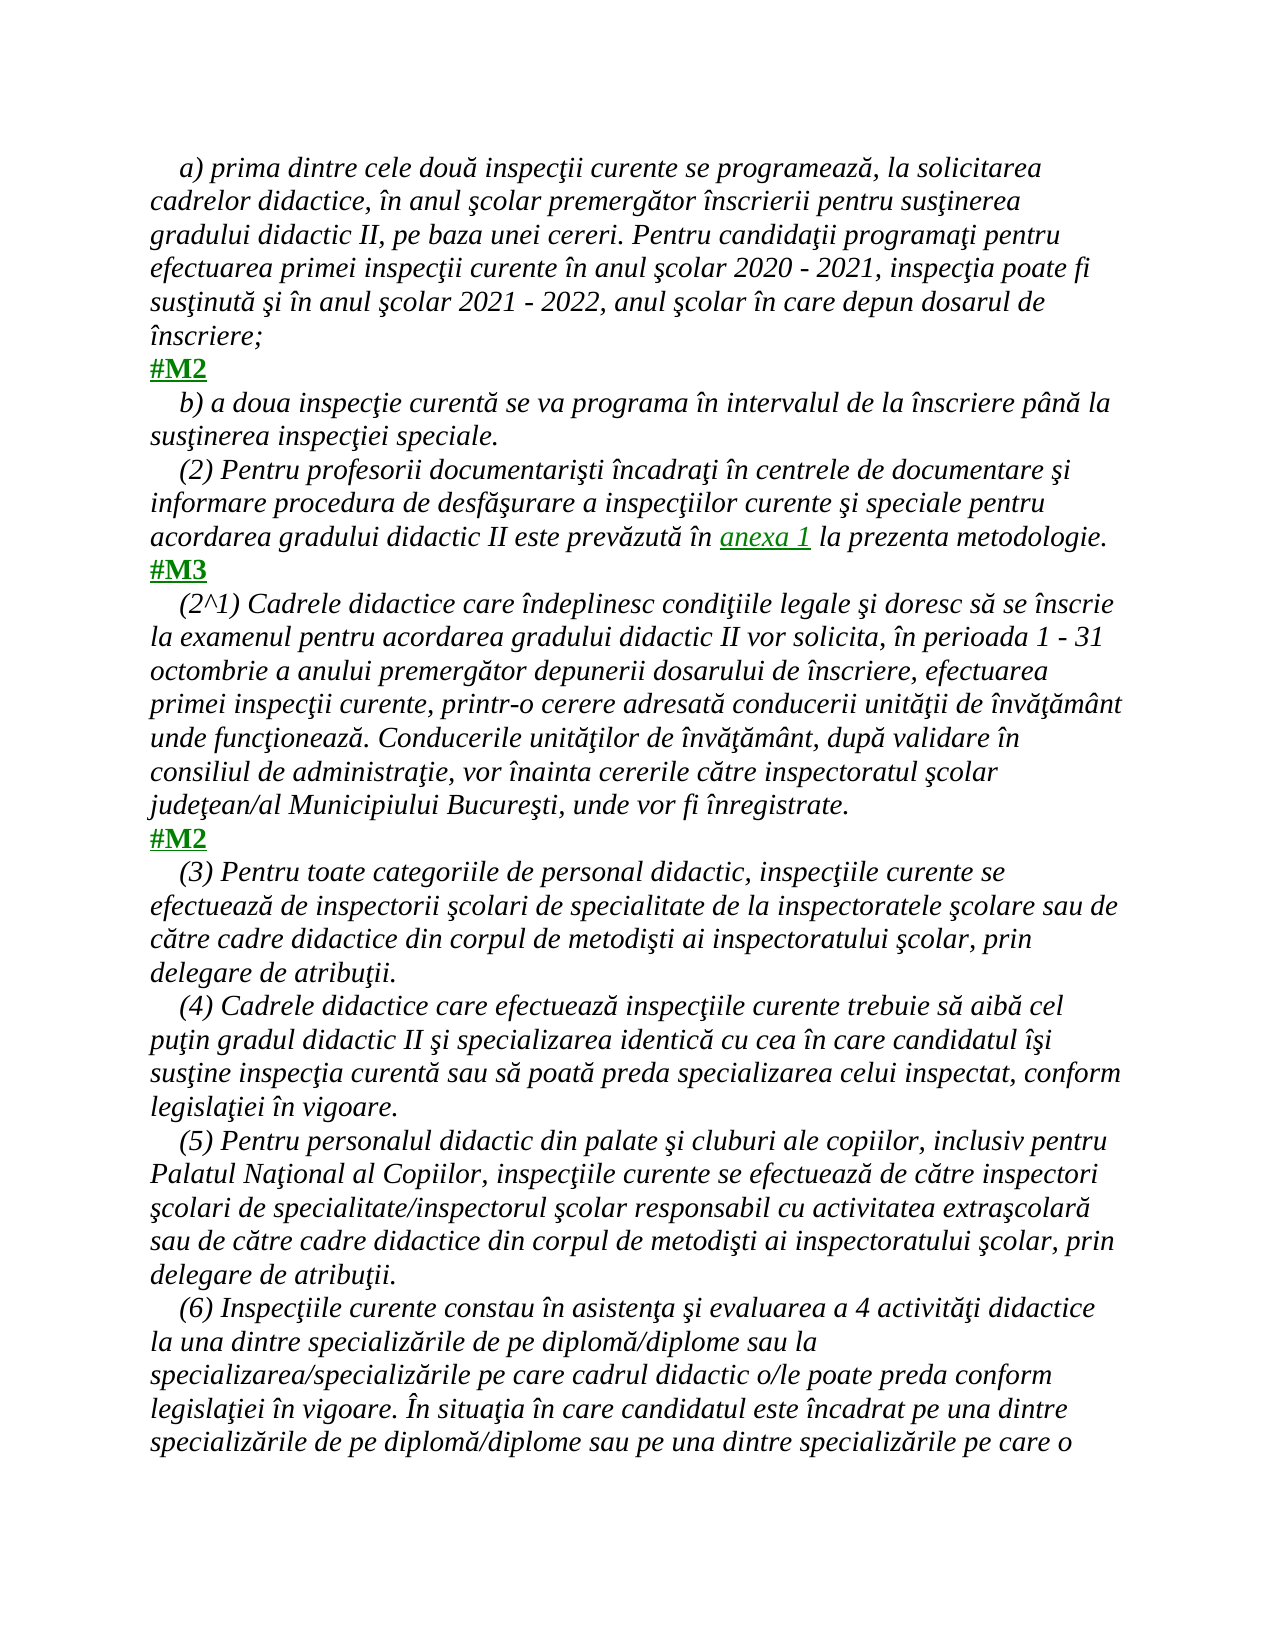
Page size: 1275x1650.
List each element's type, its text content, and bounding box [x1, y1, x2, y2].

text b) a doua inspecţie curentă se va programa în intervalul de la înscriere până la susţinerea inspecţiei speciale. [150, 385, 1125, 452]
text (2^1) Cadrele didactice care îndeplinesc condiţiile legale şi doresc să se înscrie la examenul pentru acordarea gradului didactic II vor solicita, în perioada 1 - 31 octombrie a anului premergător depunerii dosarului de înscriere, efectuarea primei inspecţii curente, printr-o cerere adresată conducerii unităţii de învăţământ unde funcţionează. Conducerile unităţilor de învăţământ, după validare în consiliul de administraţie, vor înainta cererile către inspectoratul şcolar judeţean/al Municipiului Bucureşti, unde vor fi înregistrate. [150, 586, 1125, 821]
text a) prima dintre cele două inspecţii curente se programează, la solicitarea cadrelor didactice, în anul şcolar premergător înscrierii pentru susţinerea gradului didactic II, pe baza unei cereri. Pentru candidaţii programaţi pentru efectuarea primei inspecţii curente în anul şcolar 2020 - 2021, inspecţia poate fi susţinută şi în anul şcolar 2021 - 2022, anul şcolar în care depun dosarul de înscriere; [150, 150, 1125, 351]
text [150, 1290, 1125, 1458]
text #M2 [150, 821, 1125, 854]
text (2) Pentru profesorii documentarişti încadraţi în centrele de documentare şi informare procedura de desfăşurare a inspecţiilor curente şi speciale pentru acordarea gradului didactic II este prevăzută în anexa 1 la prezenta metodologie. [150, 452, 1125, 552]
text (4) Cadrele didactice care efectuează inspecţiile curente trebuie să aibă cel puţin gradul didactic II şi specializarea identică cu cea în care candidatul îşi susţine inspecţia curentă sau să poată preda specializarea celui inspectat, conform legislaţiei în vigoare. [150, 988, 1125, 1123]
text #M2 [150, 351, 1125, 385]
text #M3 [150, 552, 1125, 586]
text (3) Pentru toate categoriile de personal didactic, inspecţiile curente se efectuează de inspectorii şcolari de specialitate de la inspectoratele şcolare sau de către cadre didactice din corpul de metodişti ai inspectoratului şcolar, prin delegare de atribuţii. [150, 854, 1125, 988]
text (5) Pentru personalul didactic din palate şi cluburi ale copiilor, inclusiv pentru Palatul Naţional al Copiilor, inspecţiile curente se efectuează de către inspectori şcolari de specialitate/inspectorul şcolar responsabil cu activitatea extraşcolară sau de către cadre didactice din corpul de metodişti ai inspectoratului şcolar, prin delegare de atribuţii. [150, 1123, 1125, 1290]
